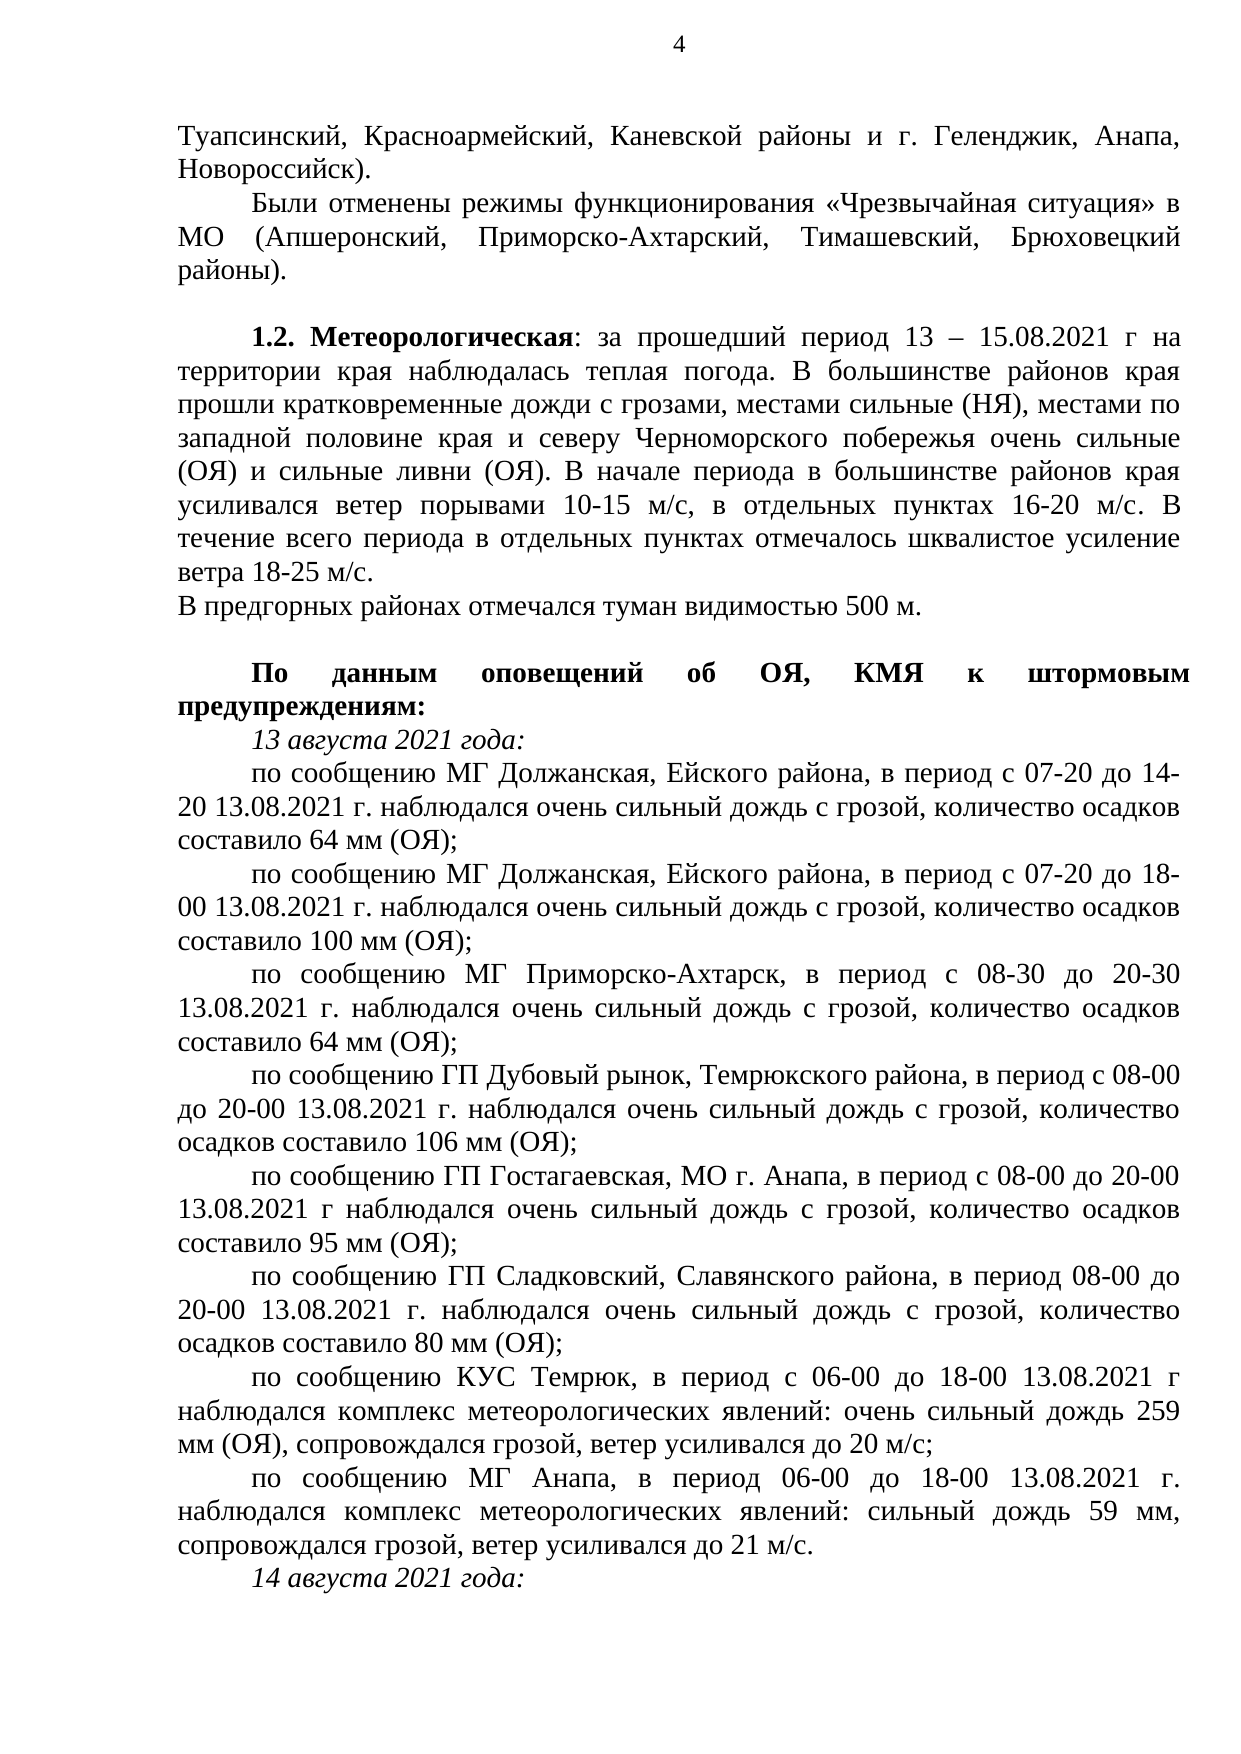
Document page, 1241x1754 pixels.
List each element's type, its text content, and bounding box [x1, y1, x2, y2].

text по сообщению МГ Должанская, Ейского района, в период с 07-20 до 18-00 13.08.2021 г. наблюдался очень сильный дождь с грозой, количество осадков составило 100 мм (ОЯ); [177, 856, 1181, 957]
text по сообщению МГ Анапа, в период 06-00 до 18-00 13.08.2021 г. наблюдался комплекс метеорологических явлений: сильный дождь 59 мм, сопровождался грозой, ветер усиливался до 21 м/с. [177, 1460, 1181, 1560]
text По данным оповещений об ОЯ, КМЯ к штормовым предупреждениям: [177, 655, 1191, 722]
text 1.2. Метеорологическая: за прошедший период 13 – 15.08.2021 г на территории края наблюдалась теплая погода. В большинстве районов края прошли кратковременные дожди с грозами, местами сильные (НЯ), местами по западной половине края и северу Черноморского побережья очень сильные (ОЯ) и сильные ливни (ОЯ). В начале периода в большинстве районов края усиливался ветер порывами 10-15 м/с, в отдельных пунктах 16-20 м/с. В течение всего периода в отдельных пунктах отмечалось шквалистое усиление ветра 18-25 м/с. [177, 319, 1181, 588]
text Были отменены режимы функционирования «Чрезвычайная ситуация» в МО (Апшеронский, Приморско-Ахтарский, Тимашевский, Брюховецкий районы). [177, 185, 1181, 286]
text В предгорных районах отмечался туман видимостью 500 м. [177, 588, 1181, 621]
text 13 августа 2021 года: [177, 722, 1181, 755]
text 14 августа 2021 года: [177, 1560, 1181, 1594]
text по сообщению МГ Приморско-Ахтарск, в период с 08-30 до 20-30 13.08.2021 г. наблюдался очень сильный дождь с грозой, количество осадков составило 64 мм (ОЯ); [177, 957, 1181, 1057]
text по сообщению МГ Должанская, Ейского района, в период с 07-20 до 14-20 13.08.2021 г. наблюдался очень сильный дождь с грозой, количество осадков составило 64 мм (ОЯ); [177, 755, 1181, 856]
text по сообщению ГП Дубовый рынок, Темрюкского района, в период с 08-00 до 20-00 13.08.2021 г. наблюдался очень сильный дождь с грозой, количество осадков составило 106 мм (ОЯ); [177, 1057, 1181, 1158]
text по сообщению КУС Темрюк, в период с 06-00 до 18-00 13.08.2021 г наблюдался комплекс метеорологических явлений: очень сильный дождь 259 мм (ОЯ), сопровождался грозой, ветер усиливался до 20 м/с; [177, 1359, 1181, 1460]
text по сообщению ГП Гостагаевская, МО г. Анапа, в период с 08-00 до 20-00 13.08.2021 г наблюдался очень сильный дождь с грозой, количество осадков составило 95 мм (ОЯ); [177, 1158, 1181, 1258]
text по сообщению ГП Сладковский, Славянского района, в период 08-00 до 20-00 13.08.2021 г. наблюдался очень сильный дождь с грозой, количество осадков составило 80 мм (ОЯ); [177, 1258, 1181, 1359]
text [177, 118, 1181, 185]
